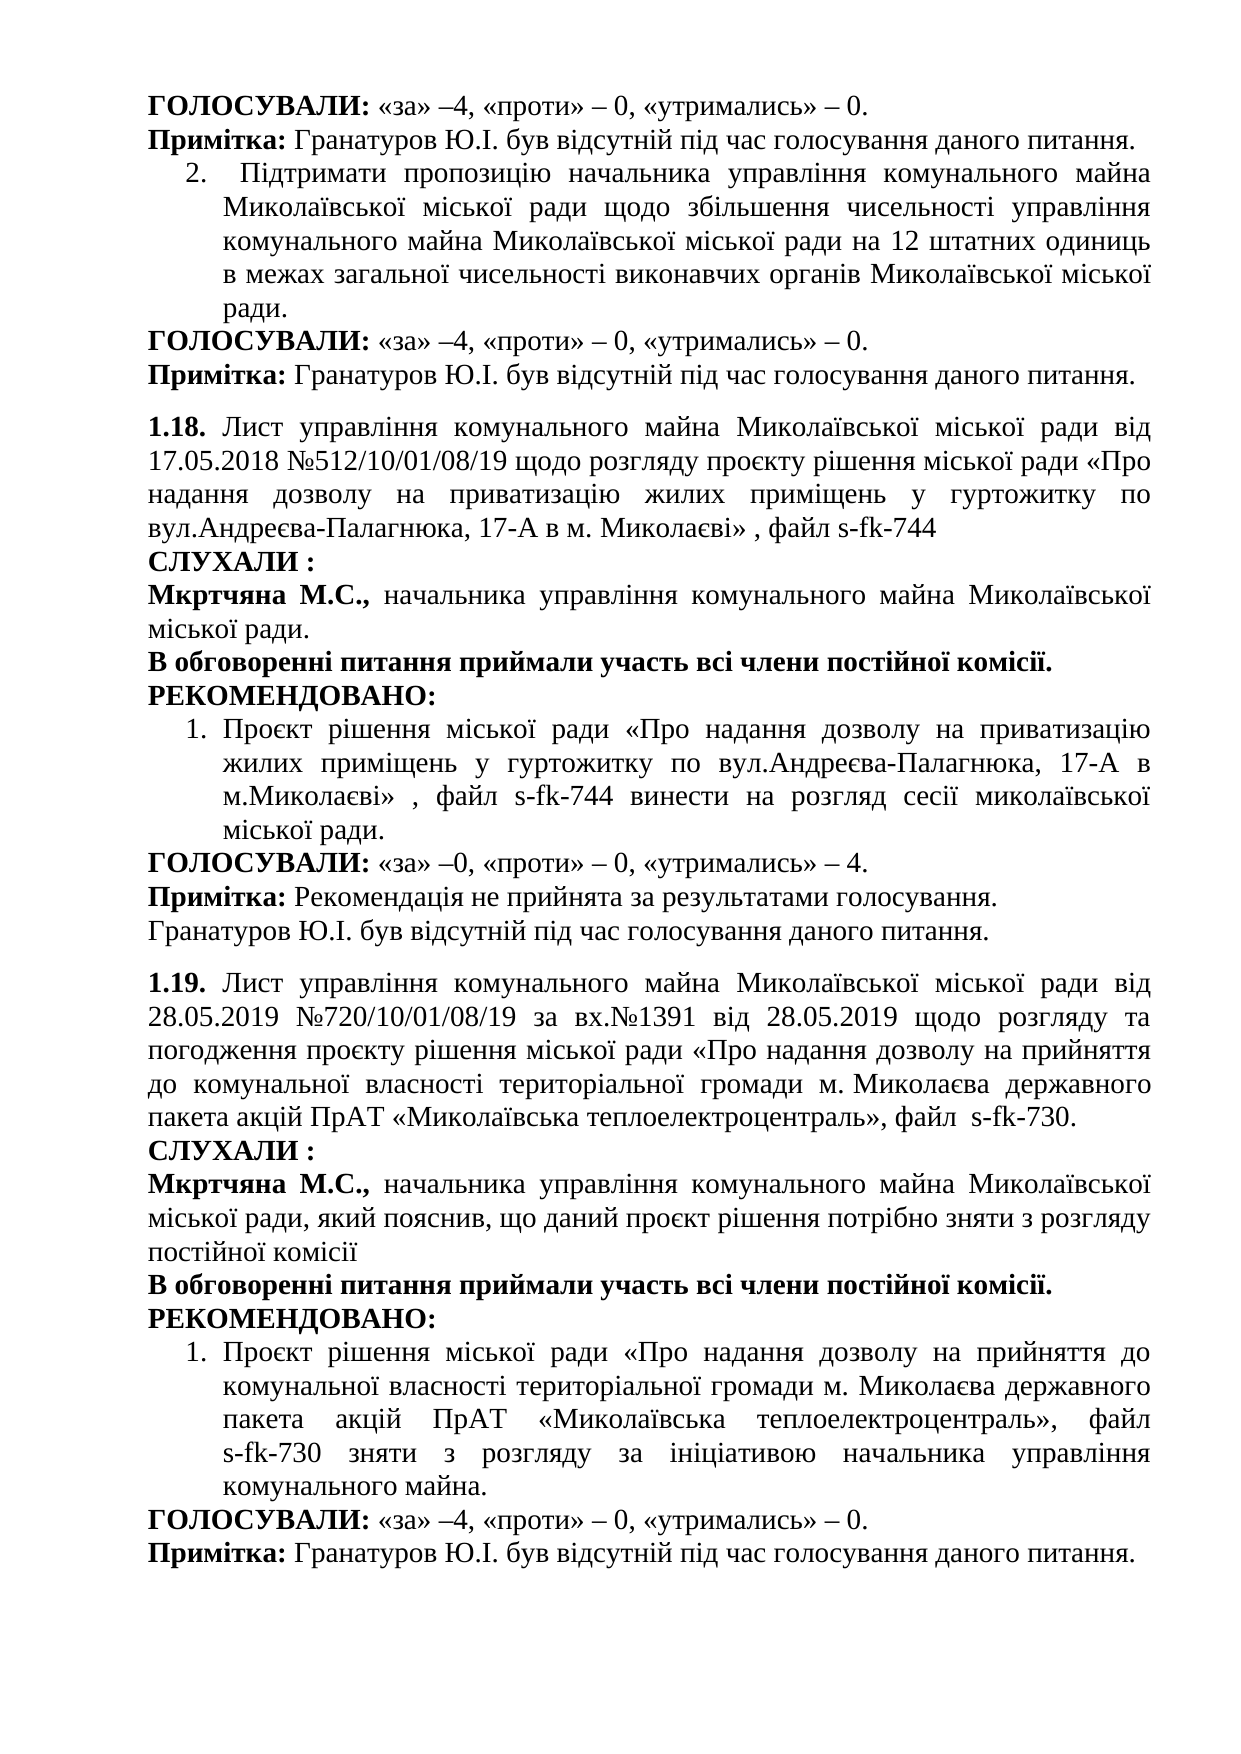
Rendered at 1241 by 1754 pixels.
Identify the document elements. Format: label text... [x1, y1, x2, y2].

text Примітка: Гранатуров Ю.І. був відсутній під час голосування даного питання. [148, 1536, 1152, 1569]
text ГОЛОСУВАЛИ: «за» –4, «проти» – 0, «утримались» – 0. [148, 1502, 1152, 1536]
list Підтримати пропозицію начальника управління комунального майна Миколаївської міської ради щодо збільшення чисельності управління комунального майна Миколаївської міської ради на 12 штатних одиниць в межах загальної чисельності виконавчих органів Миколаївської міської ради. [185, 156, 1152, 323]
text СЛУХАЛИ : [148, 544, 1152, 577]
text Примітка: Гранатуров Ю.І. був відсутній під час голосування даного питання. [148, 122, 1152, 156]
text 1.18. Лист управління комунального майна Миколаївської міської ради від 17.05.2018 №512/10/01/08/19 щодо розгляду проєкту рішення міської ради «Про надання дозволу на приватизацію жилих приміщень у гуртожитку по вул.Андреєва-Палагнюка, 17-А в м. Миколаєві» , файл s-fk-744 [148, 409, 1152, 544]
text ГОЛОСУВАЛИ: «за» –4, «проти» – 0, «утримались» – 0. [148, 88, 1152, 122]
text Мкртчяна М.С., начальника управління комунального майна Миколаївської міської ради. [148, 577, 1152, 644]
text ГОЛОСУВАЛИ: «за» –0, «проти» – 0, «утримались» – 4. [148, 846, 1152, 879]
text В обговоренні питання приймали участь всі члени постійної комісії. [148, 644, 1152, 678]
text РЕКОМЕНДОВАНО: [148, 678, 1152, 711]
text Примітка: Гранатуров Ю.І. був відсутній під час голосування даного питання. [148, 357, 1152, 390]
text СЛУХАЛИ : [148, 1133, 1152, 1167]
text В обговоренні питання приймали участь всі члени постійної комісії. [148, 1267, 1152, 1301]
text Гранатуров Ю.І. був відсутній під час голосування даного питання. [148, 913, 1152, 946]
text ГОЛОСУВАЛИ: «за» –4, «проти» – 0, «утримались» – 0. [148, 323, 1152, 357]
text РЕКОМЕНДОВАНО: [148, 1301, 1152, 1334]
text Примітка: Рекомендація не прийнята за результатами голосування. [148, 879, 1152, 913]
list Проєкт рішення міської ради «Про надання дозволу на прийняття до комунальної власності територіальної громади м. Миколаєва державного пакета акцій ПрАТ «Миколаївська теплоелектроцентраль», файл s-fk-730 зняти з розгляду за ініціативою начальника управління комунального майна. [185, 1334, 1152, 1502]
text 1.19. Лист управління комунального майна Миколаївської міської ради від 28.05.2019 №720/10/01/08/19 за вх.№1391 від 28.05.2019 щодо розгляду та погодження проєкту рішення міської ради «Про надання дозволу на прийняття до комунальної власності територіальної громади м. Миколаєва державного пакета акцій ПрАТ «Миколаївська теплоелектроцентраль», файл s-fk-730. [148, 965, 1152, 1133]
list Проєкт рішення міської ради «Про надання дозволу на приватизацію жилих приміщень у гуртожитку по вул.Андреєва-Палагнюка, 17-А в м.Миколаєві» , файл s-fk-744 винести на розгляд сесії миколаївської міської ради. [185, 711, 1152, 846]
